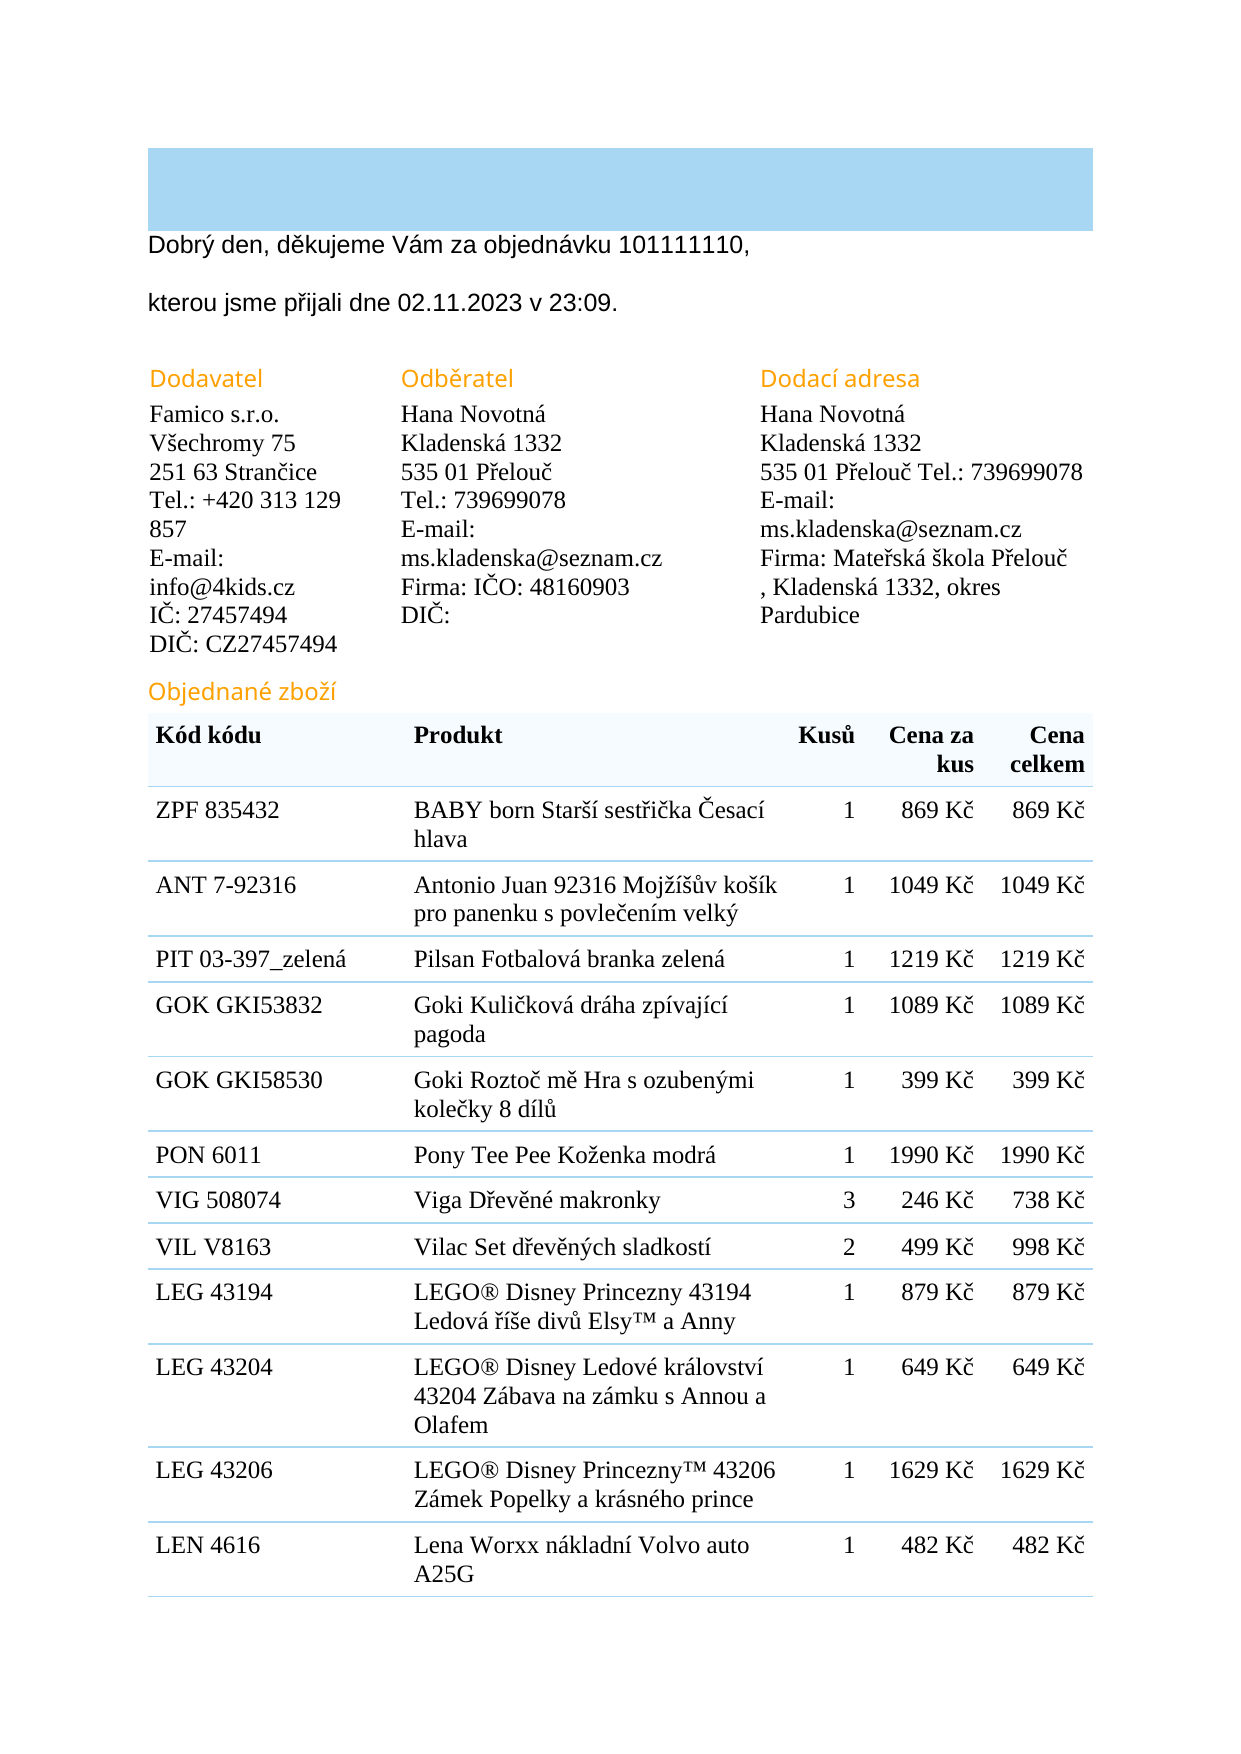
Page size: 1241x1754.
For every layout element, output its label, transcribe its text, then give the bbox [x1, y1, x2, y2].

table_cell 1 [790, 937, 863, 981]
table_cell 482 Kč [982, 1523, 1093, 1596]
table_cell Viga Dřevěné makronky [406, 1178, 790, 1222]
table_cell 1 [790, 1345, 863, 1446]
table_cell 1629 Kč [863, 1448, 982, 1521]
table_cell Pony Tee Pee Koženka modrá [406, 1132, 790, 1176]
table_cell 1 [790, 862, 863, 935]
table_cell Goki Kuličková dráha zpívající pagoda [406, 983, 790, 1056]
table_header Produkt [406, 713, 790, 786]
table_cell 1 [790, 787, 863, 860]
table_cell 499 Kč [863, 1224, 982, 1268]
table_cell 1990 Kč [982, 1132, 1093, 1176]
table_cell VIL V8163 [148, 1224, 406, 1268]
table_cell Pilsan Fotbalová branka zelená [406, 937, 790, 981]
table_cell 1219 Kč [982, 937, 1093, 981]
table_cell 1 [790, 1448, 863, 1521]
table_cell VIG 508074 [148, 1178, 406, 1222]
table_header Odběratel Hana Novotná Kladenská 1332 535 01 Přelouč Tel.: 739699078 E-mail: ms.kladenska@seznam.cz Firma: IČO: 48160903 DIČ: [369, 345, 729, 659]
table_cell 1049 Kč [863, 862, 982, 935]
table_cell 1 [790, 1523, 863, 1596]
table_cell 869 Kč [982, 787, 1093, 860]
text Objednané zboží [148, 675, 1093, 708]
table_cell LEG 43206 [148, 1448, 406, 1521]
table_cell 482 Kč [863, 1523, 982, 1596]
table_cell 2 [790, 1224, 863, 1268]
table_cell 1 [790, 1132, 863, 1176]
table_cell 869 Kč [863, 787, 982, 860]
table_cell BABY born Starší sestřička Česací hlava [406, 787, 790, 860]
table_cell 649 Kč [982, 1345, 1093, 1446]
table_cell Lena Worxx nákladní Volvo auto A25G [406, 1523, 790, 1596]
table_cell 1 [790, 1270, 863, 1343]
table_header Cena celkem [982, 713, 1093, 786]
table_header Kód kódu [148, 713, 406, 786]
table_cell 649 Kč [863, 1345, 982, 1446]
table_cell 1089 Kč [863, 983, 982, 1056]
table_cell LEG 43194 [148, 1270, 406, 1343]
table_cell 399 Kč [863, 1057, 982, 1130]
table_cell 879 Kč [863, 1270, 982, 1343]
table_header Cena za kus [863, 713, 982, 786]
table_cell 1089 Kč [982, 983, 1093, 1056]
table_cell LEG 43204 [148, 1345, 406, 1446]
table_cell ANT 7-92316 [148, 862, 406, 935]
table_cell LEGO® Disney Princezny™ 43206 Zámek Popelky a krásného prince [406, 1448, 790, 1521]
table_cell PON 6011 [148, 1132, 406, 1176]
table_cell LEN 4616 [148, 1523, 406, 1596]
table_cell 1 [790, 983, 863, 1056]
table_cell GOK GKI58530 [148, 1057, 406, 1130]
table_cell GOK GKI53832 [148, 983, 406, 1056]
table_cell LEGO® Disney Ledové království 43204 Zábava na zámku s Annou a Olafem [406, 1345, 790, 1446]
table_cell LEGO® Disney Princezny 43194 Ledová říše divů Elsy™ a Anny [406, 1270, 790, 1343]
table_cell 1049 Kč [982, 862, 1093, 935]
table_cell 1219 Kč [863, 937, 982, 981]
table_cell 879 Kč [982, 1270, 1093, 1343]
text Dobrý den, děkujeme Vám za objednávku 101111110, kterou jsme přijali dne 02.11.2023 v 23:09. [148, 231, 1093, 345]
table_cell 399 Kč [982, 1057, 1093, 1130]
table_cell Goki Roztoč mě Hra s ozubenými kolečky 8 dílů [406, 1057, 790, 1130]
table_header Dodací adresa Hana Novotná Kladenská 1332 535 01 Přelouč Tel.: 739699078 E-mail: ms.kladenska@seznam.cz Firma: Mateřská škola Přelouč , Kladenská 1332, okres Pardubice [729, 345, 1093, 659]
table_cell Vilac Set dřevěných sladkostí [406, 1224, 790, 1268]
table_cell 1 [790, 1057, 863, 1130]
table_cell 1629 Kč [982, 1448, 1093, 1521]
table_cell Antonio Juan 92316 Mojžíšův košík pro panenku s povlečením velký [406, 862, 790, 935]
table_cell PIT 03-397_zelená [148, 937, 406, 981]
table_cell ZPF 835432 [148, 787, 406, 860]
table_cell 1990 Kč [863, 1132, 982, 1176]
table_cell 246 Kč [863, 1178, 982, 1222]
table_header Dodavatel Famico s.r.o. Všechromy 75 251 63 Strančice Tel.: +420 313 129 857 E-mail: info@4kids.cz IČ: 27457494 DIČ: CZ27457494 [148, 345, 369, 659]
table_cell 738 Kč [982, 1178, 1093, 1222]
table_cell 998 Kč [982, 1224, 1093, 1268]
table_header Kusů [790, 713, 863, 786]
table_cell 3 [790, 1178, 863, 1222]
